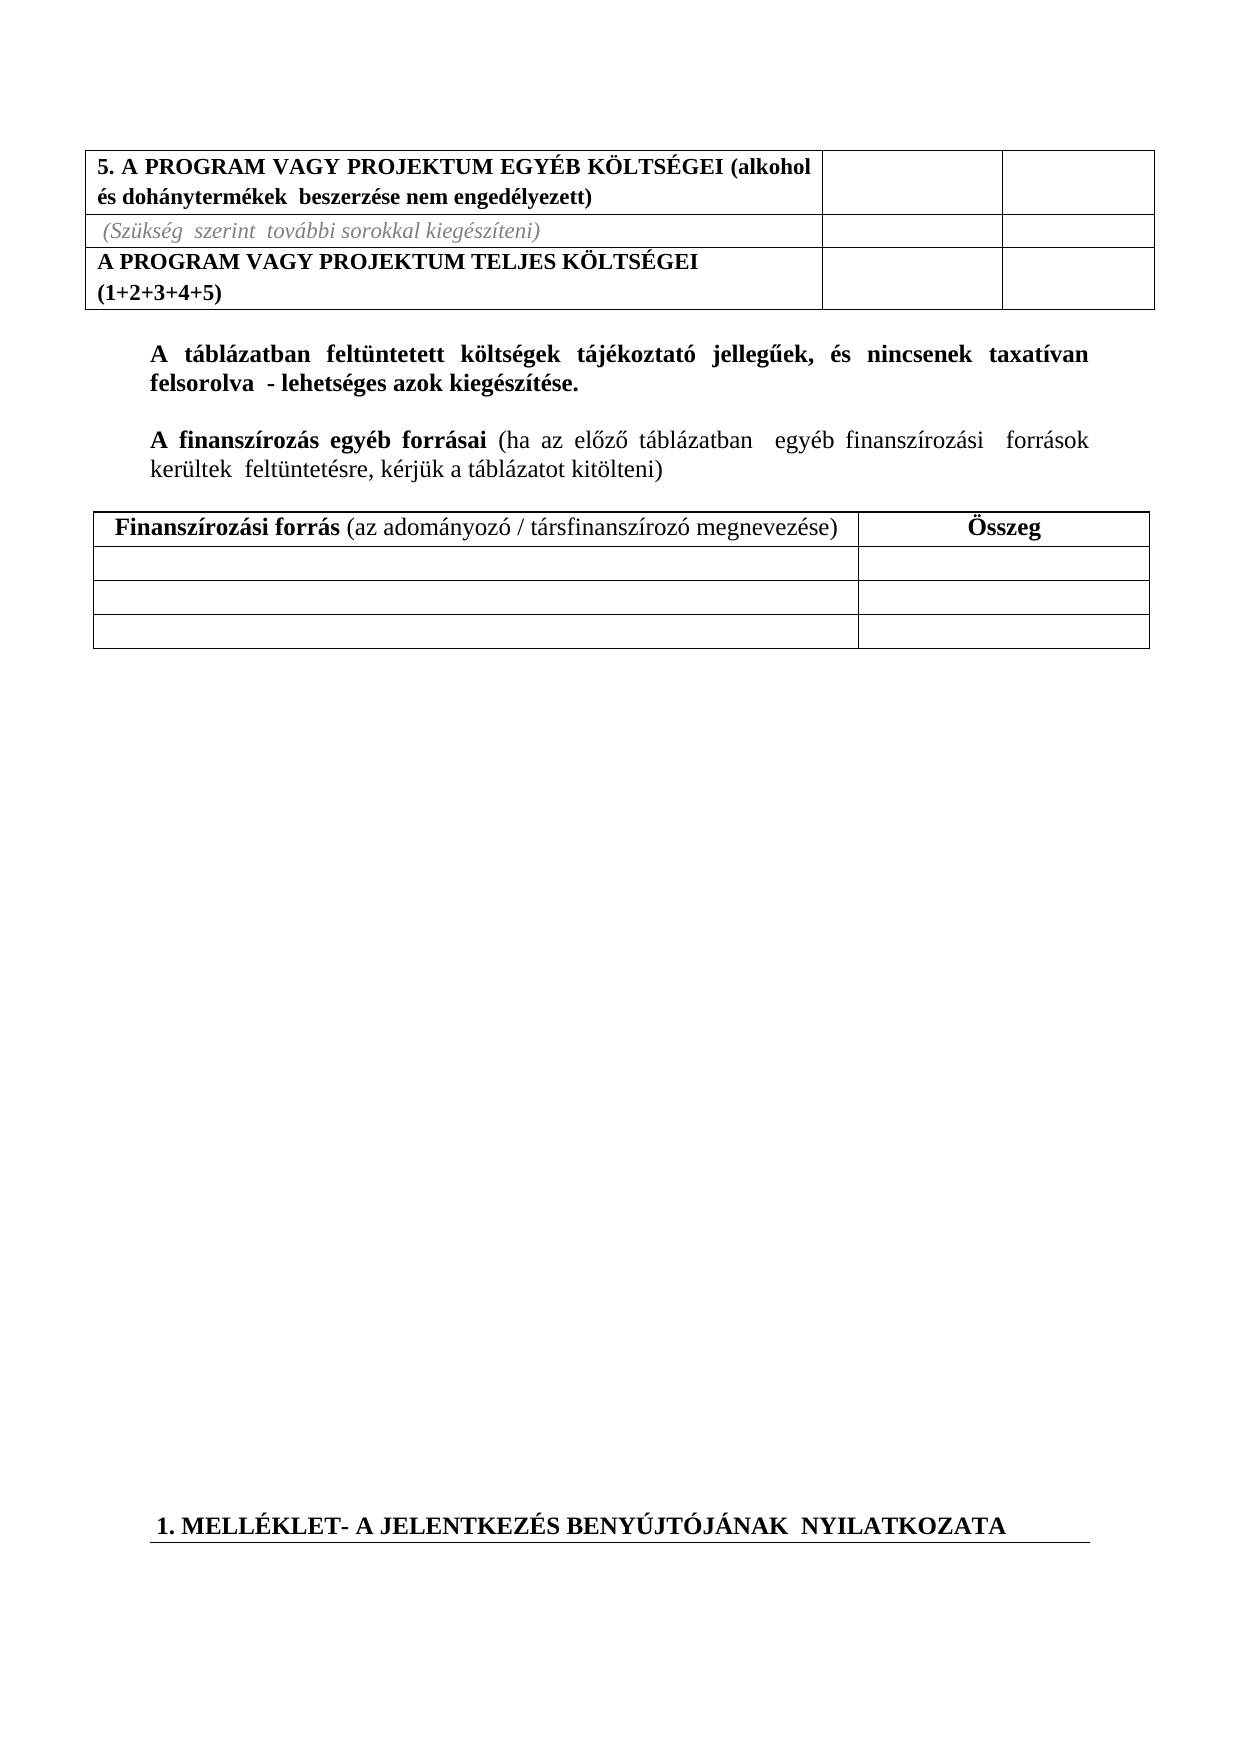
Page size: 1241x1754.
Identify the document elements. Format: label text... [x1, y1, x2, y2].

table_cell [1003, 215, 1154, 247]
text A táblázatban feltüntetett költségek tájékoztató jellegűek, és nincsenek taxatívan felsorolva - lehetséges azok kiegészítése. [150, 339, 1090, 396]
table_cell [859, 581, 1149, 614]
table_cell [1003, 151, 1154, 214]
table_header Finanszírozási forrás (az adományozó / társfinanszírozó megnevezése) [94, 513, 858, 546]
table_cell A PROGRAM VAGY PROJEKTUM TELJES KÖLTSÉGEI (1+2+3+4+5) [86, 248, 822, 309]
text A finanszírozás egyéb forrásai (ha az előző táblázatban egyéb finanszírozási források kerültek feltüntetésre, kérjük a táblázatot kitölteni) [150, 425, 1090, 483]
table_cell [94, 547, 858, 579]
table_cell [859, 615, 1149, 648]
table_cell [823, 215, 1002, 247]
table_cell 5. A PROGRAM VAGY PROJEKTUM EGYÉB KÖLTSÉGEI (alkohol és dohánytermékek beszerzése nem engedélyezett) [86, 151, 822, 214]
table_cell (Szükség szerint további sorokkal kiegészíteni) [86, 215, 822, 247]
table_cell [94, 615, 858, 648]
text 1. MELLÉKLET- A JELENTKEZÉS BENYÚJTÓJÁNAK NYILATKOZATA [150, 1511, 1090, 1542]
table_cell [823, 151, 1002, 214]
table_cell [1003, 248, 1154, 309]
table_cell [859, 547, 1149, 579]
table_cell [94, 581, 858, 614]
table_header Összeg [859, 513, 1149, 546]
table_cell [823, 248, 1002, 309]
